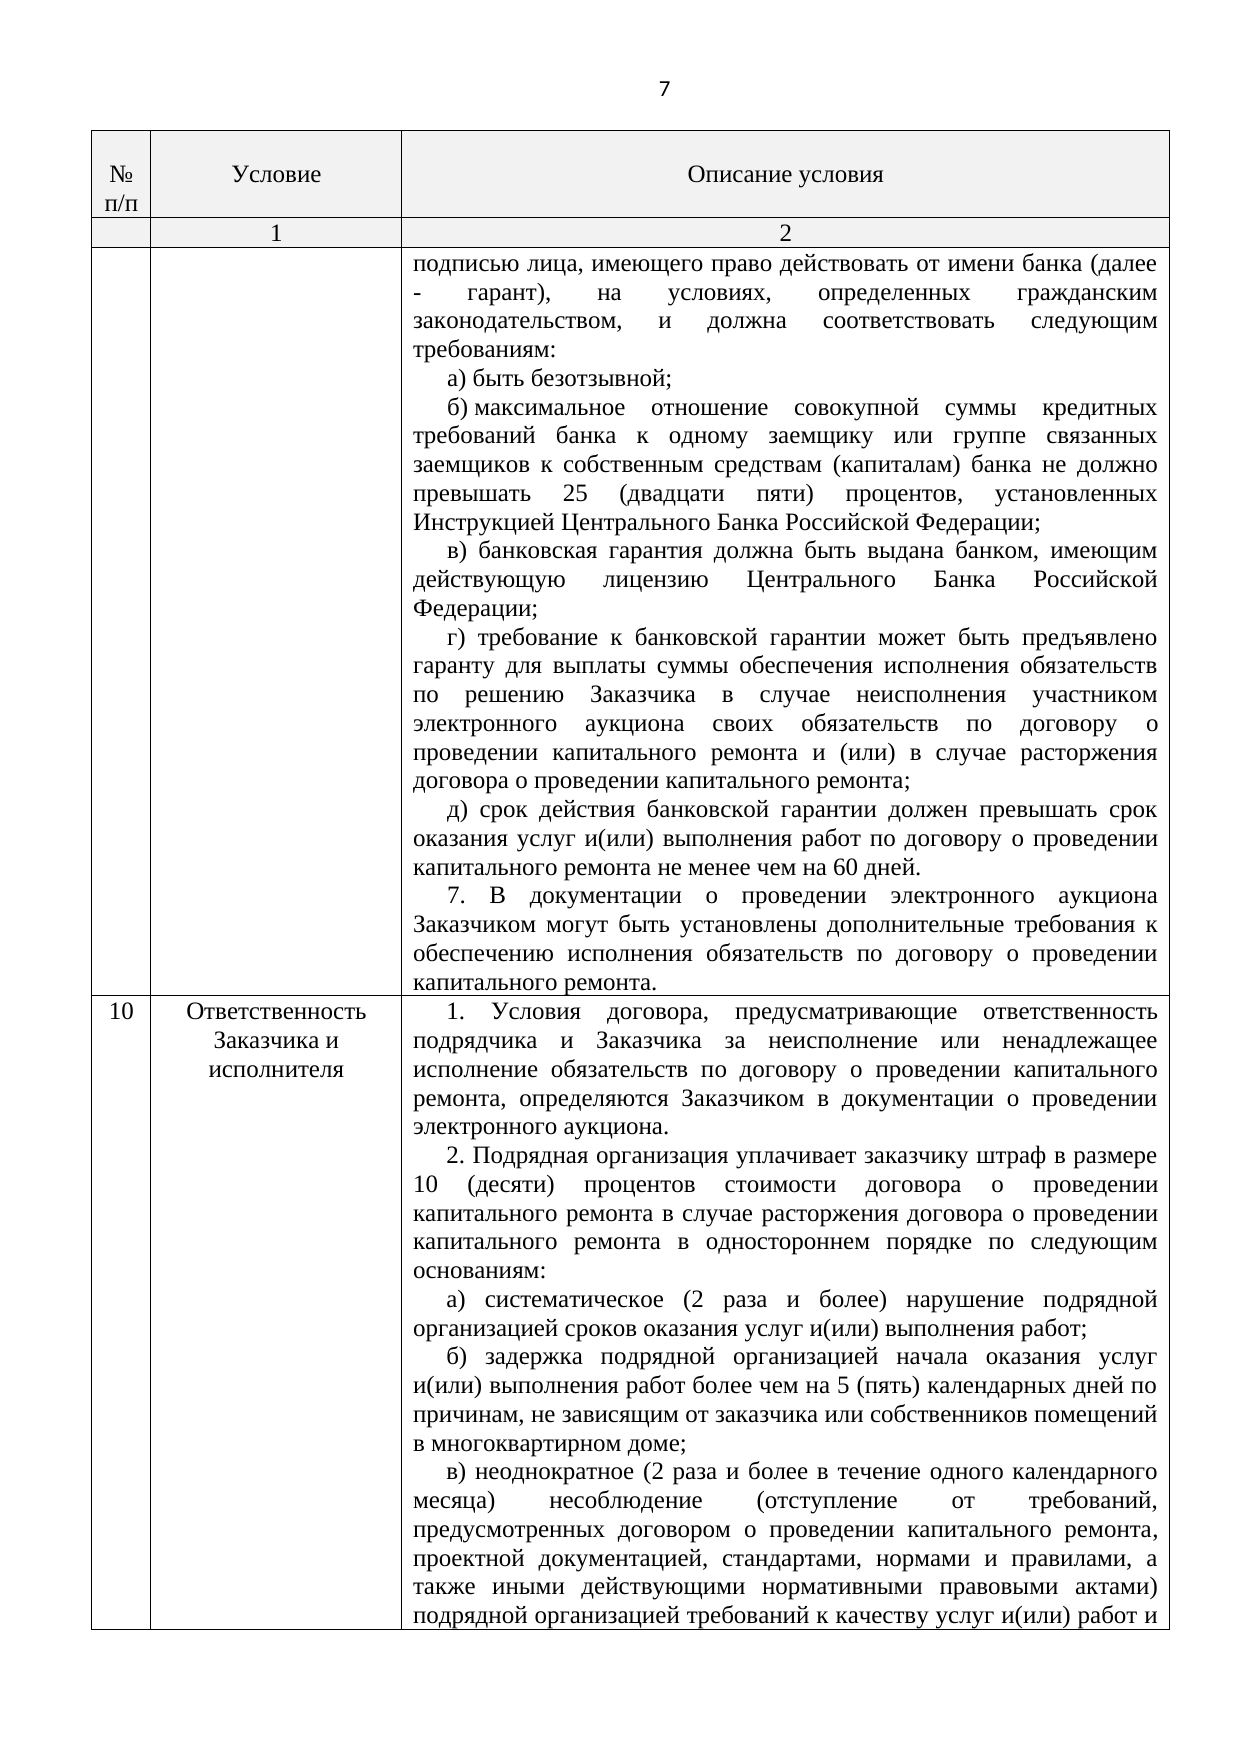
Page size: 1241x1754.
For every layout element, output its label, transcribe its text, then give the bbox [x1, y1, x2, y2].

table_cell 10 [92, 996, 150, 1629]
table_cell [151, 248, 401, 995]
table_cell Ответственность Заказчика и исполнителя [151, 996, 401, 1629]
table_header Описание условия [402, 131, 1169, 217]
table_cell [402, 248, 1169, 995]
table_header № п/п [92, 131, 150, 217]
table_cell 1 [151, 218, 401, 247]
table_header Условие [151, 131, 401, 217]
table_cell 9 [92, 248, 150, 995]
table_cell [92, 218, 150, 247]
table_cell 2 [402, 218, 1169, 247]
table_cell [402, 996, 1169, 1629]
